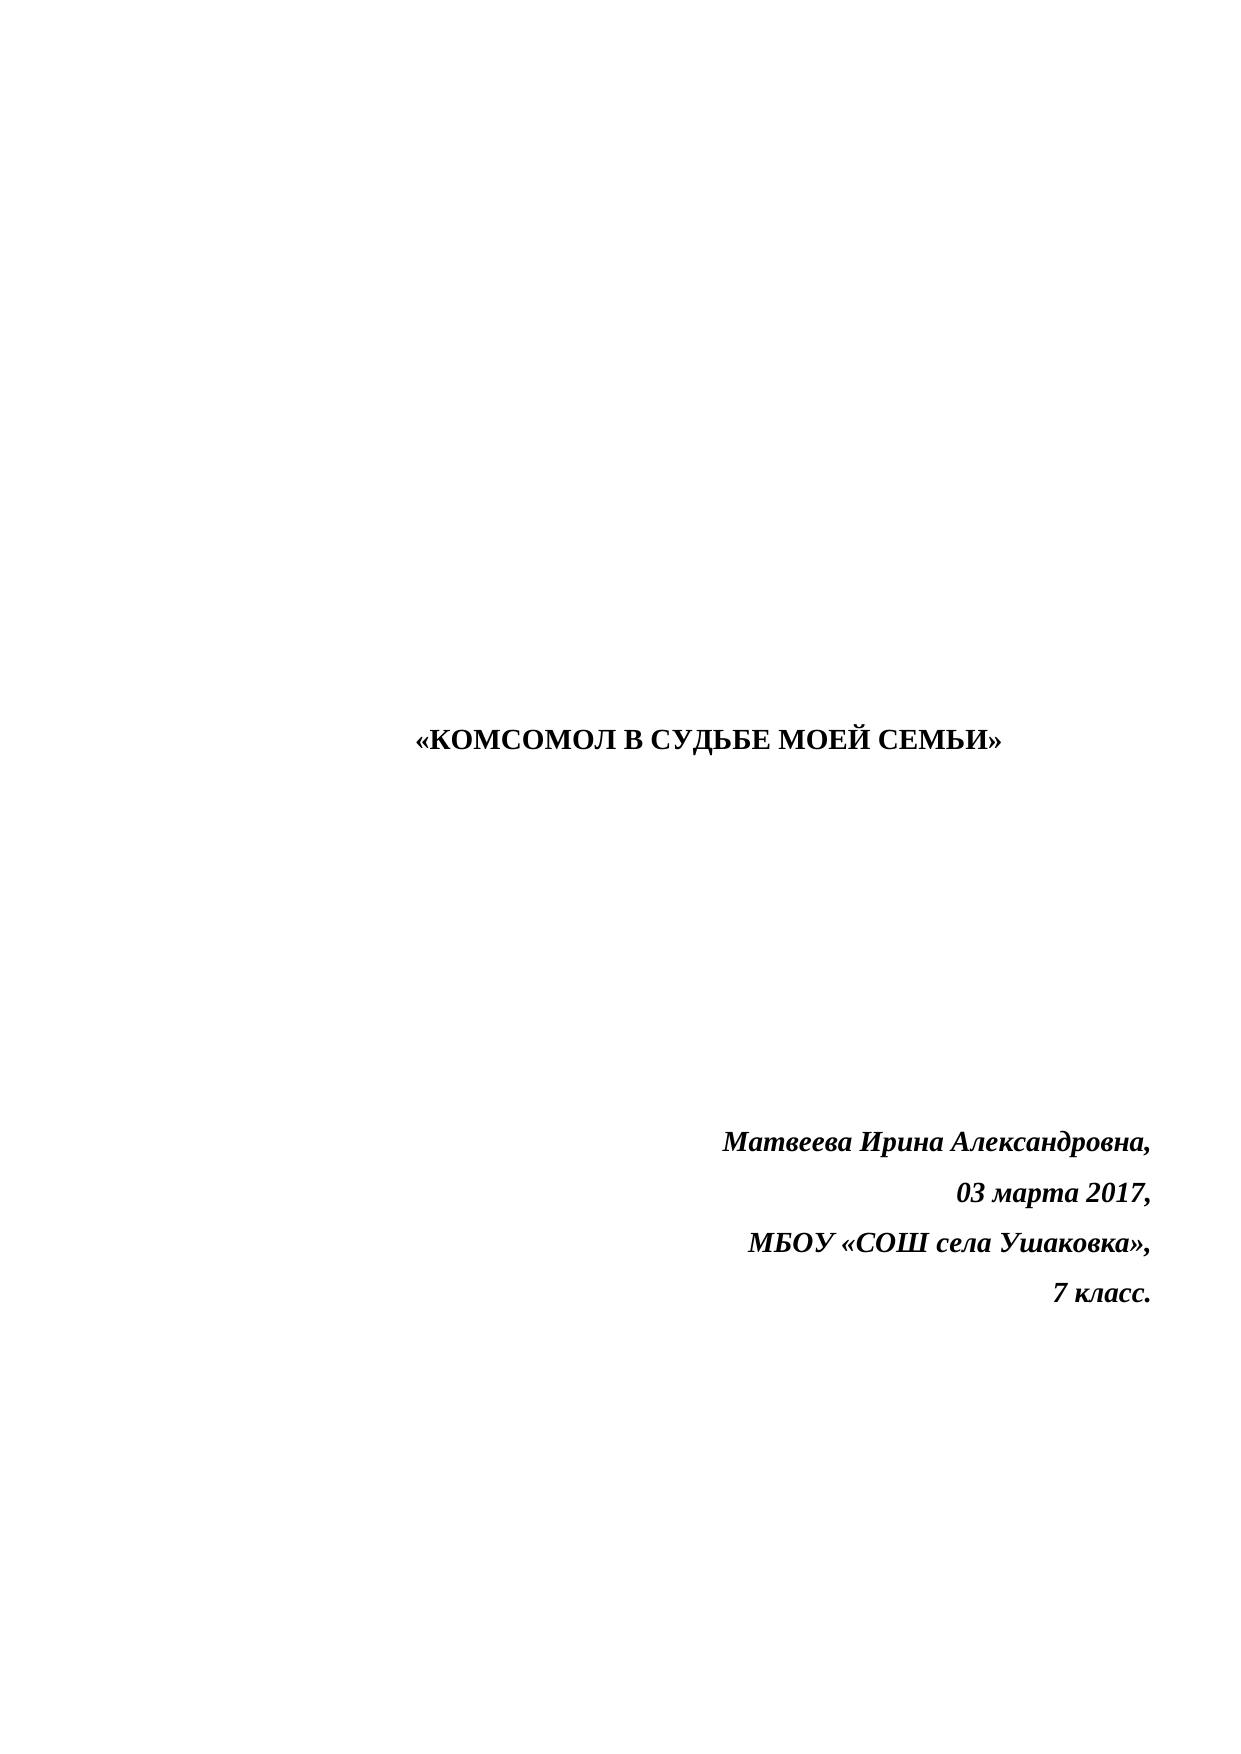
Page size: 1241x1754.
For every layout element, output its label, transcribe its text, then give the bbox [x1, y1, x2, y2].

text Матвеева Ирина Александровна, [177, 1124, 1152, 1158]
text МБОУ «СОШ села Ушаковка», [177, 1225, 1152, 1258]
text 7 класс. [177, 1275, 1152, 1309]
text «КОМСОМОЛ В СУДЬБЕ МОЕЙ СЕМЬИ» [177, 722, 1152, 755]
text 03 марта 2017, [177, 1175, 1152, 1208]
